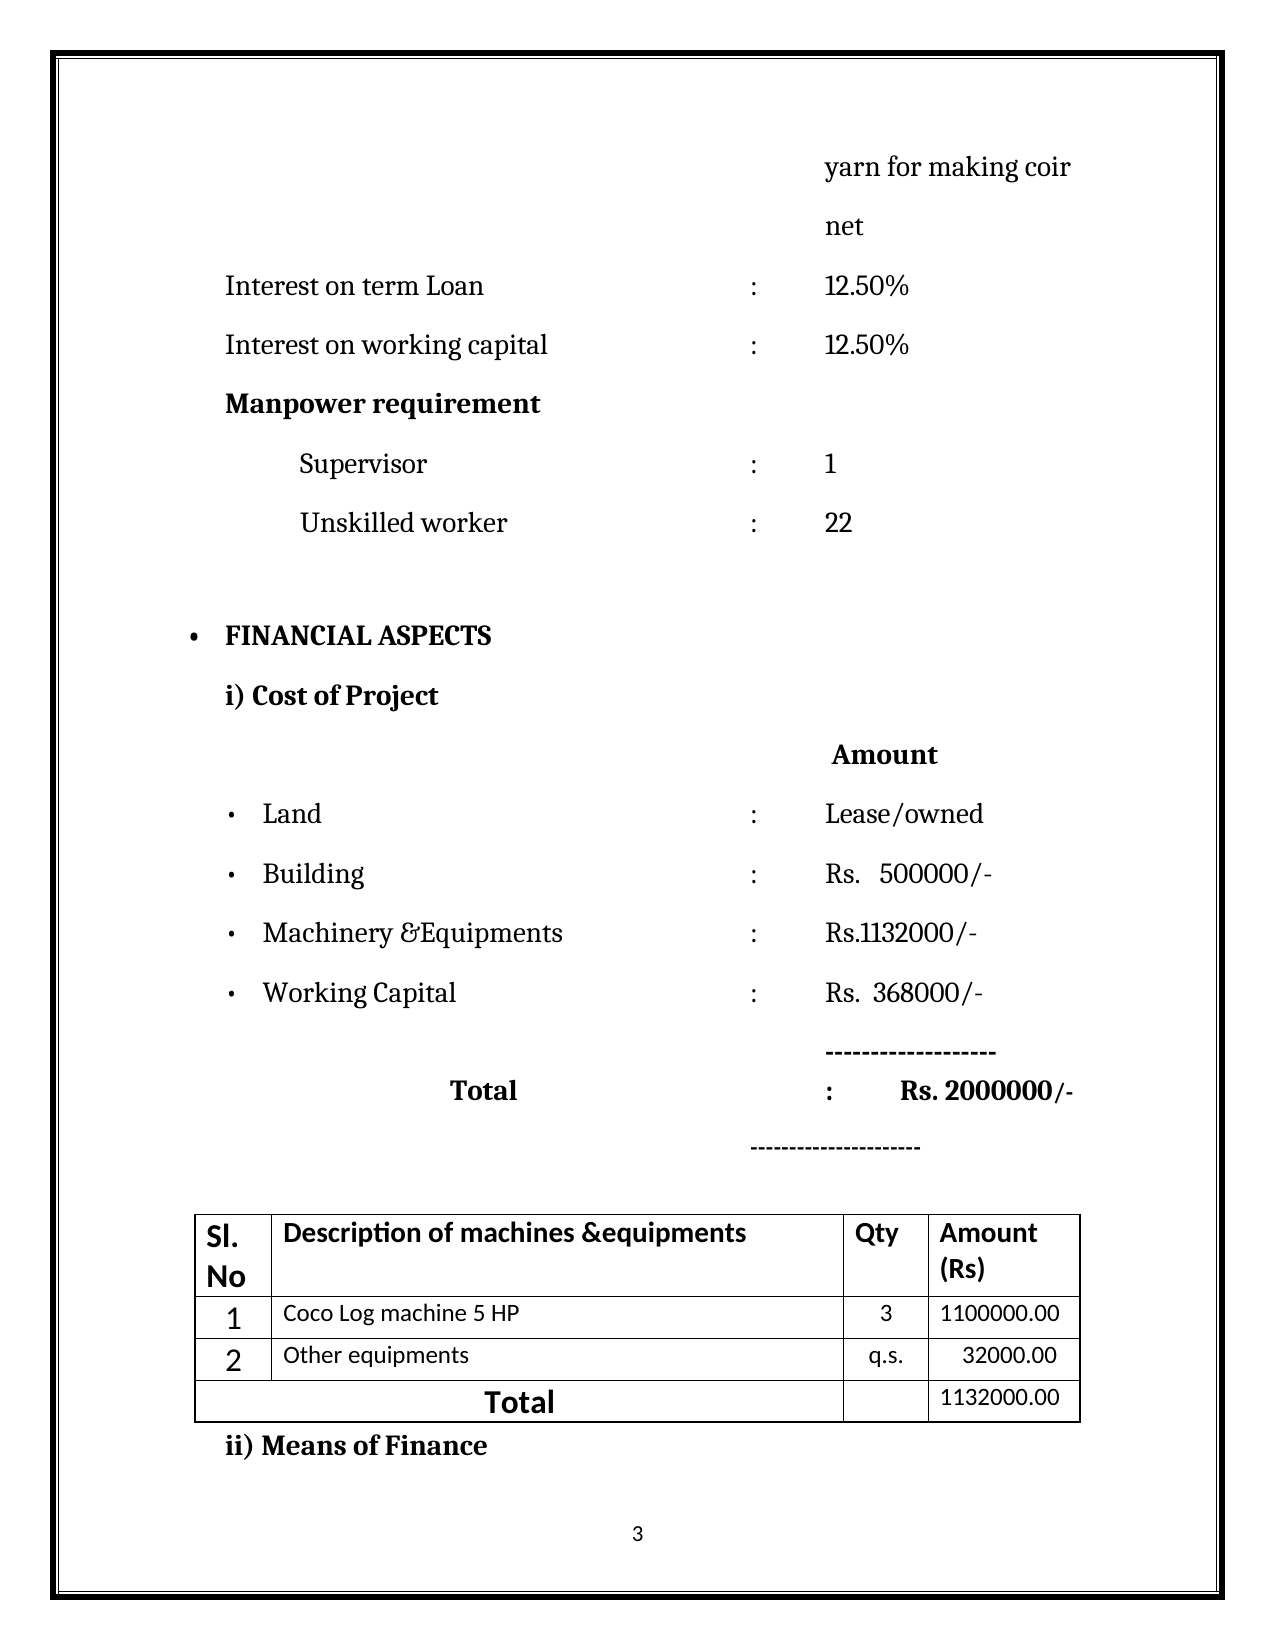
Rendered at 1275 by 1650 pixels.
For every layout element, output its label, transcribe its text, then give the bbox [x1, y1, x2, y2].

table_cell Coco Log machine 5 HP [272, 1297, 843, 1338]
text Interest on working capital : 12.50% [225, 328, 1125, 362]
table_header Qty [844, 1215, 928, 1296]
text Amount [675, 738, 1125, 772]
text Manpower requirement [225, 387, 1125, 421]
text net [225, 209, 1125, 243]
table_cell Other equipments [272, 1339, 843, 1379]
list FINANCIAL ASPECTS [187, 619, 1125, 653]
text Interest on term Loan : 12.50% [225, 269, 1125, 302]
table_header Sl. No [196, 1215, 271, 1296]
text ---------------------- [150, 1133, 1125, 1162]
table_cell 1132000.00 [929, 1381, 1079, 1421]
list Working Capital : Rs. 368000/- [225, 976, 1125, 1009]
table_cell 1 [196, 1297, 271, 1338]
table_cell 3 [844, 1297, 928, 1338]
text yarn for making coir [225, 150, 1125, 183]
table_cell 2 [196, 1339, 271, 1379]
list Land : Lease/owned [225, 798, 1125, 831]
list Building : Rs. 500000/- [225, 857, 1125, 891]
text Supervisor : 1 [225, 447, 1125, 480]
text i) Cost of Project [225, 679, 1125, 712]
table_cell Total [196, 1381, 843, 1421]
text ii) Means of Finance [150, 1246, 1125, 1463]
table_header Amount (Rs) [929, 1215, 1079, 1296]
table_cell q.s. [844, 1339, 928, 1379]
table_cell [844, 1381, 928, 1421]
text ------------------- Total : Rs. 2000000/- [262, 1035, 1125, 1107]
table_cell 1100000.00 [929, 1297, 1079, 1338]
list Machinery &Equipments : Rs.1132000/- [225, 916, 1125, 950]
text Unskilled worker : 22 [225, 506, 1125, 540]
table_header Description of machines &equipments [272, 1215, 843, 1296]
table_cell 32000.00 [929, 1339, 1079, 1379]
